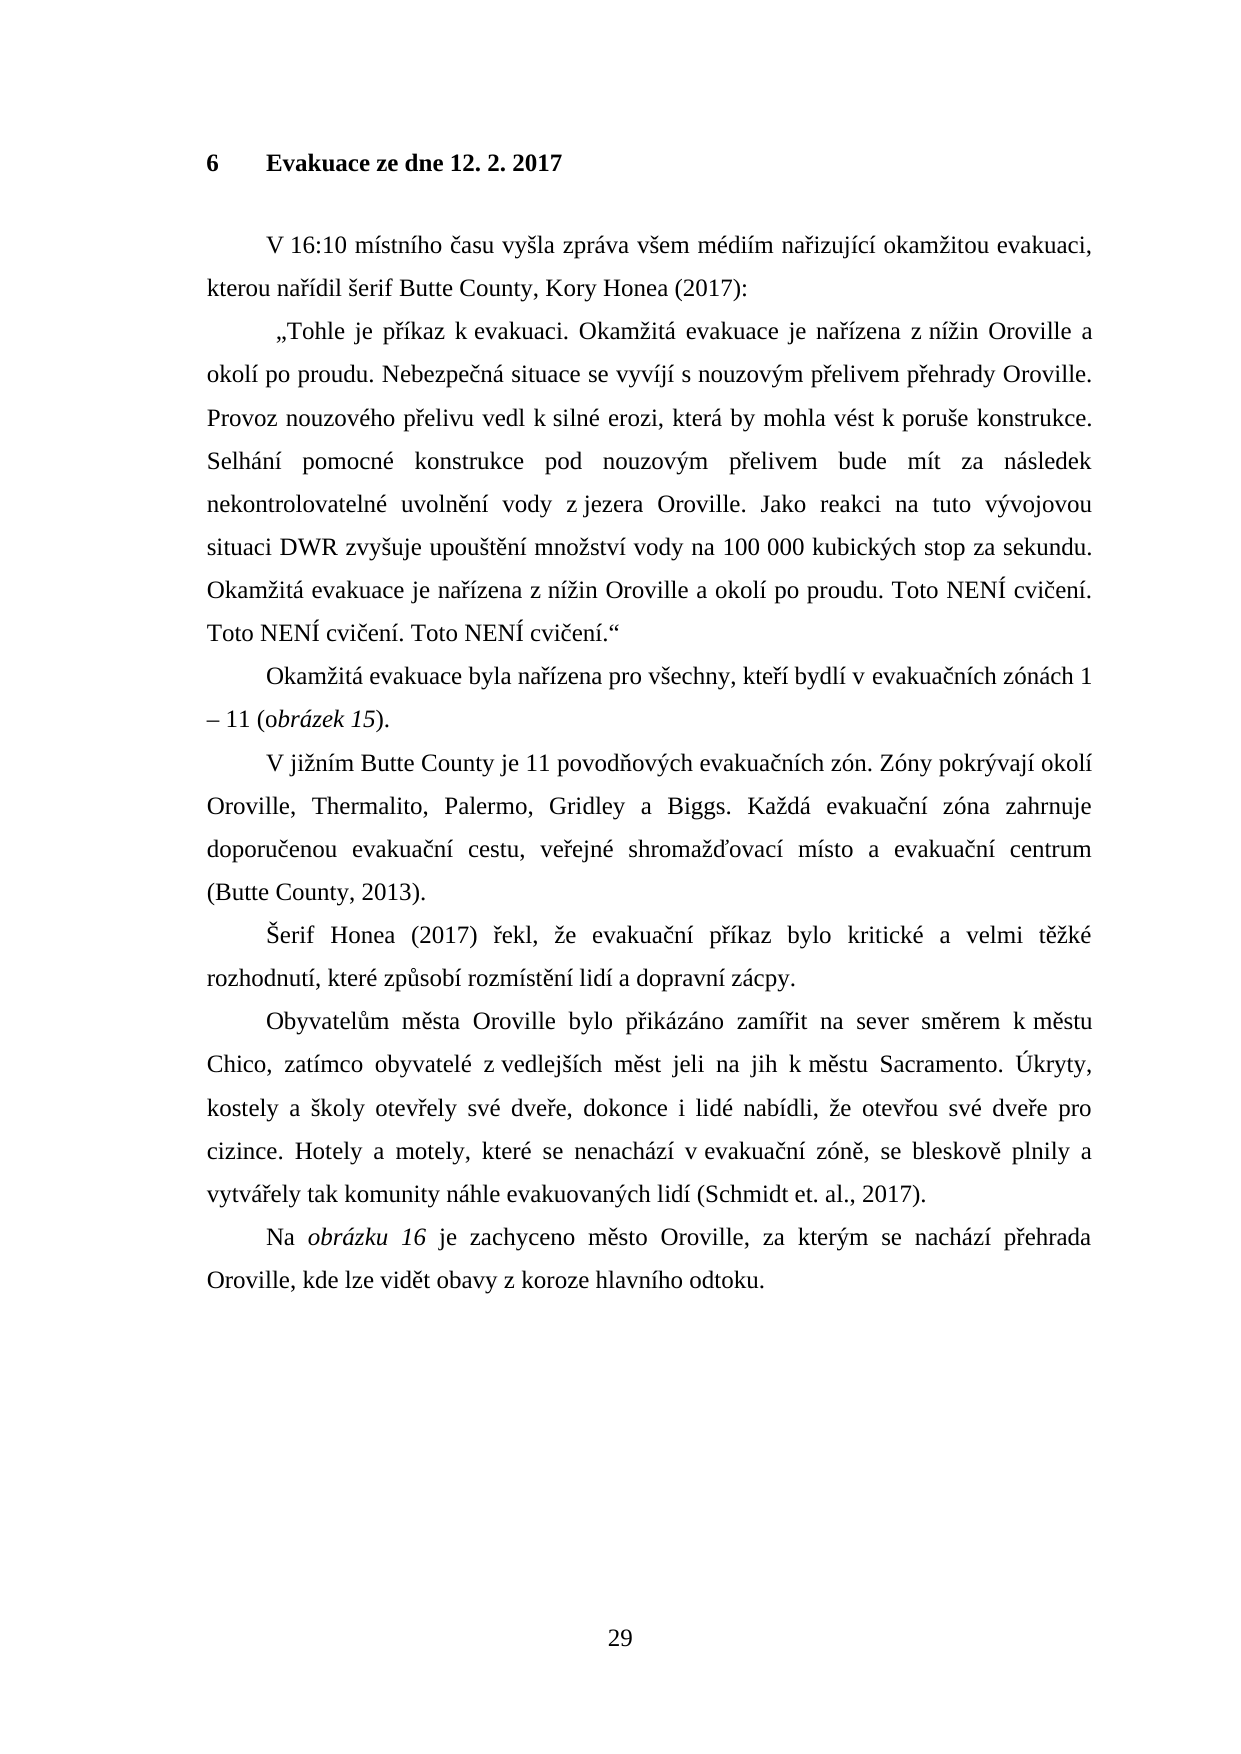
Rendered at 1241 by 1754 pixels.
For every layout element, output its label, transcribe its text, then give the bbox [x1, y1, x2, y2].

text Na obrázku 16 je zachyceno město Oroville, za kterým se nachází přehrada Oroville, kde lze vidět obavy z koroze hlavního odtoku. [207, 1222, 1093, 1294]
subtitle Evakuace ze dne 12. 2. 2017 [206, 148, 1093, 176]
text Obyvatelům města Oroville bylo přikázáno zamířit na sever směrem k městu Chico, zatímco obyvatelé z vedlejších měst jeli na jih k městu Sacramento. Úkryty, kostely a školy otevřely své dveře, dokonce i lidé nabídli, že otevřou své dveře pro cizince. Hotely a motely, které se nenachází v evakuační zóně, se bleskově plnily a vytvářely tak komunity náhle evakuovaných lidí (Schmidt et. al., 2017). [207, 1006, 1093, 1208]
text „Tohle je příkaz k evakuaci. Okamžitá evakuace je nařízena z nížin Oroville a okolí po proudu. Nebezpečná situace se vyvíjí s nouzovým přelivem přehrady Oroville. Provoz nouzového přelivu vedl k silné erozi, která by mohla vést k poruše konstrukce. Selhání pomocné konstrukce pod nouzovým přelivem bude mít za následek nekontrolovatelné uvolnění vody z jezera Oroville. Jako reakci na tuto vývojovou situaci DWR zvyšuje upouštění množství vody na 100 000 kubických stop za sekundu. Okamžitá evakuace je nařízena z nížin Oroville a okolí po proudu. Toto NENÍ cvičení. Toto NENÍ cvičení. Toto NENÍ cvičení.“ [207, 316, 1093, 647]
text Šerif Honea (2017) řekl, že evakuační příkaz bylo kritické a velmi těžké rozhodnutí, které způsobí rozmístění lidí a dopravní zácpy. [207, 920, 1093, 992]
text Okamžitá evakuace byla nařízena pro všechny, kteří bydlí v evakuačních zónách 1 – 11 (obrázek 15). [207, 661, 1093, 733]
text V jižním Butte County je 11 povodňových evakuačních zón. Zóny pokrývají okolí Oroville, Thermalito, Palermo, Gridley a Biggs. Každá evakuační zóna zahrnuje doporučenou evakuační cestu, veřejné shromažďovací místo a evakuační centrum (Butte County, 2013). [207, 748, 1093, 906]
text V 16:10 místního času vyšla zpráva všem médiím nařizující okamžitou evakuaci, kterou nařídil šerif Butte County, Kory Honea (2017): [207, 230, 1093, 302]
